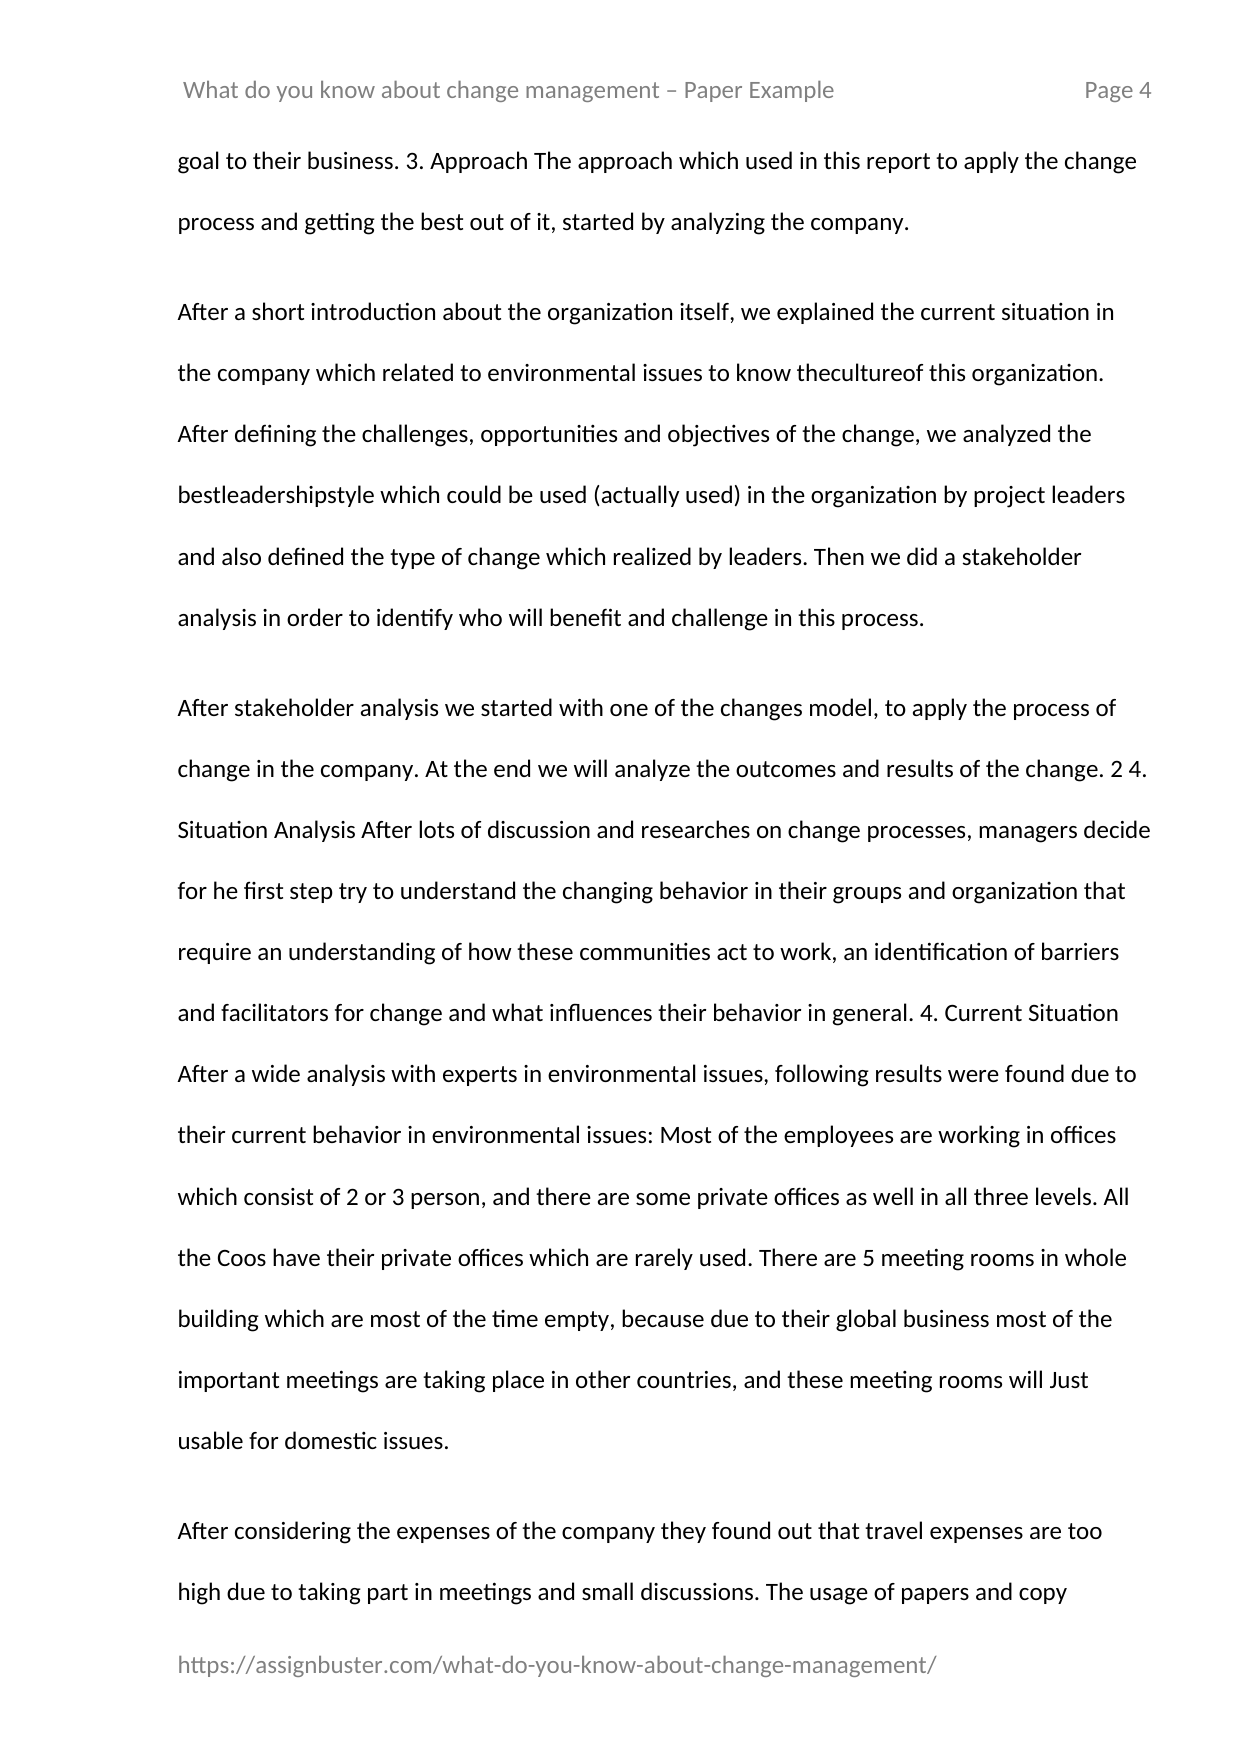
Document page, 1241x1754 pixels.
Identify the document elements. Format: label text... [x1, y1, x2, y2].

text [177, 145, 1152, 237]
text After stakeholder analysis we started with one of the changes model, to apply the process of change in the company. At the end we will analyze the outcomes and results of the change. 2 4. Situation Analysis After lots of discussion and researches on change processes, managers decide for he first step try to understand the changing behavior in their groups and organization that require an understanding of how these communities act to work, an identification of barriers and facilitators for change and what influences their behavior in general. 4. Current Situation After a wide analysis with experts in environmental issues, following results were found due to their current behavior in environmental issues: Most of the employees are working in offices which consist of 2 or 3 person, and there are some private offices as well in all three levels. All the Coos have their private offices which are rarely used. There are 5 meeting rooms in whole building which are most of the time empty, because due to their global business most of the important meetings are taking place in other countries, and these meeting rooms will Just usable for domestic issues. [177, 692, 1152, 1455]
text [177, 1515, 1152, 1607]
text After a short introduction about the organization itself, we explained the current situation in the company which related to environmental issues to know thecultureof this organization. After defining the challenges, opportunities and objectives of the change, we analyzed the bestleadershipstyle which could be used (actually used) in the organization by project leaders and also defined the type of change which realized by leaders. Then we did a stakeholder analysis in order to identify who will benefit and challenge in this process. [177, 297, 1152, 632]
